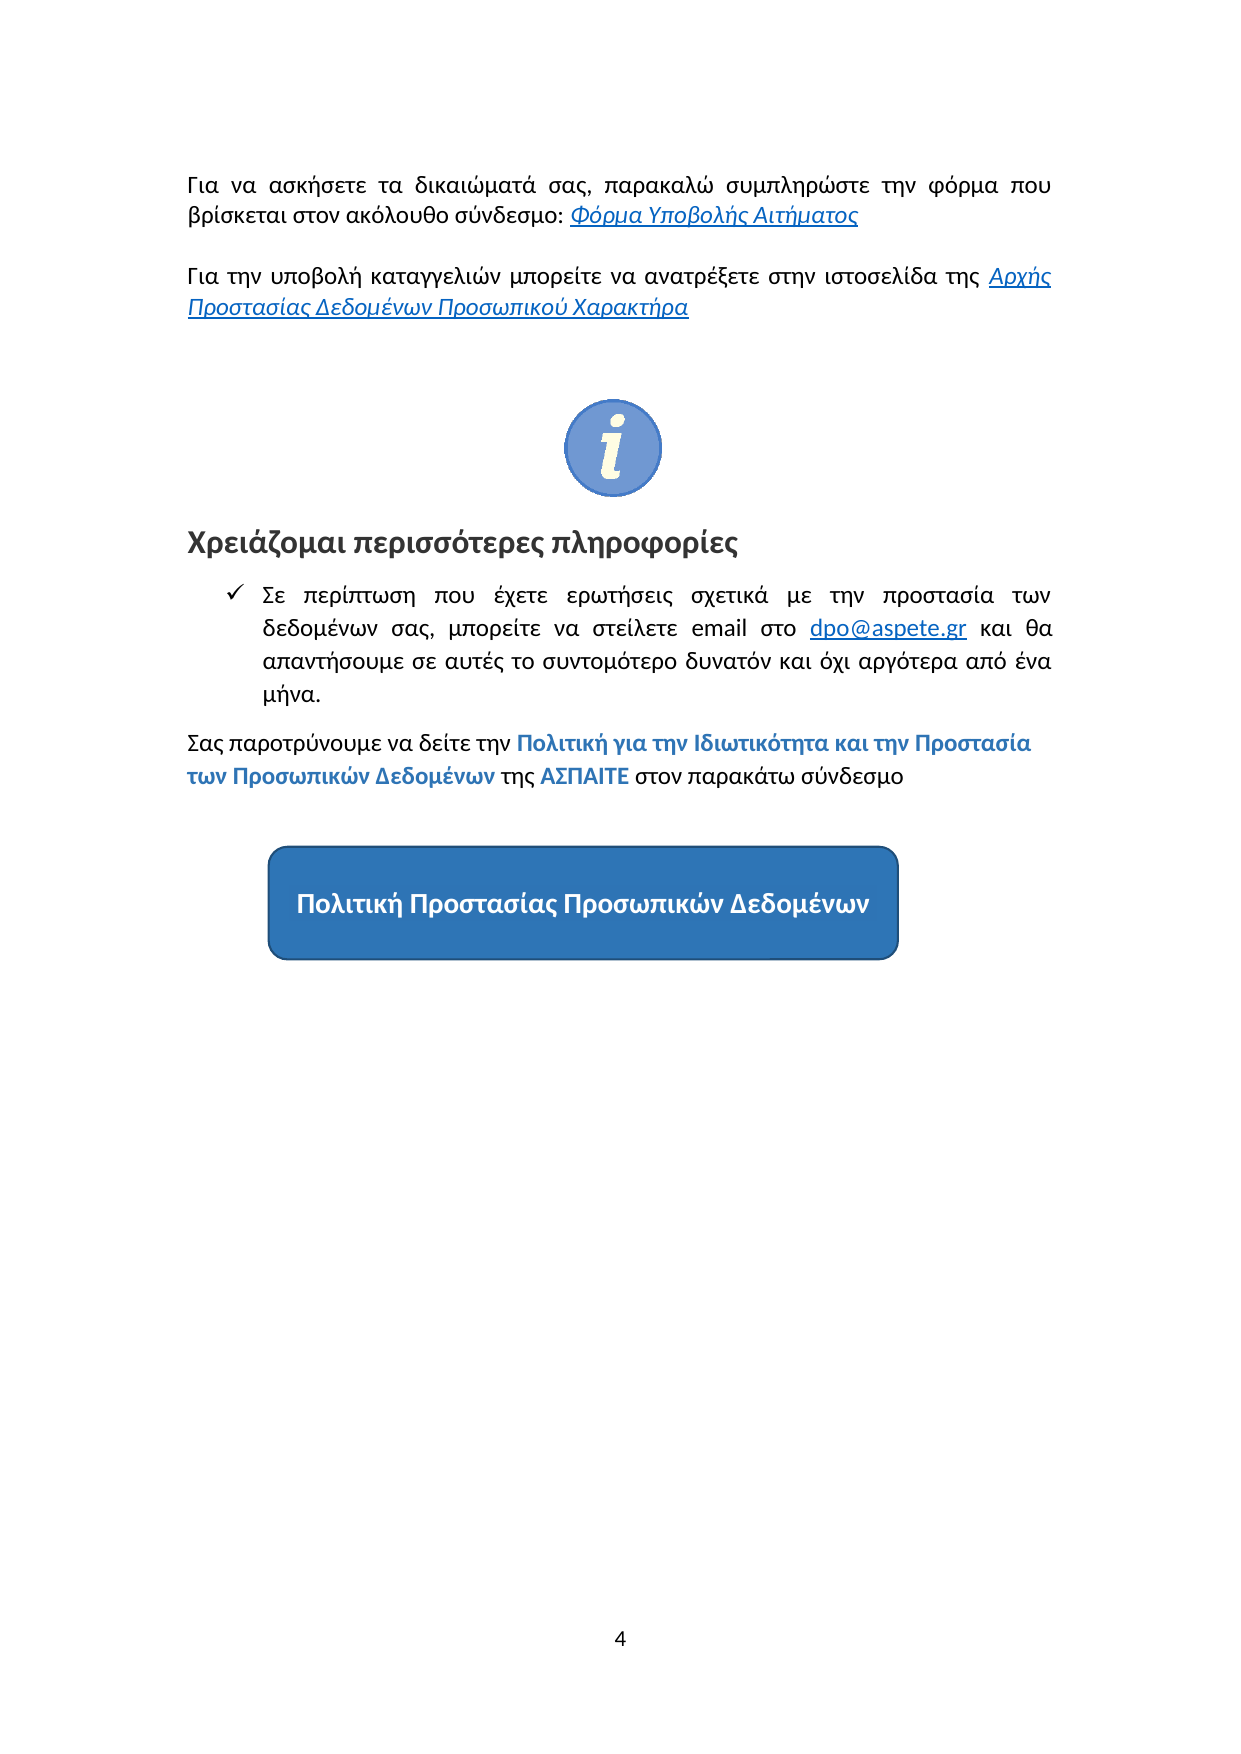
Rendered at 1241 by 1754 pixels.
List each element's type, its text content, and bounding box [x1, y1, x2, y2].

picture [564, 399, 662, 503]
list Για να ασκήσετε τα δικαιώματά σας, παρακαλώ συμπληρώστε την φόρμα που βρίσκεται στον ακόλουθο σύνδεσμο: Φόρμα Υποβολής Αιτήματος [187, 169, 1053, 230]
text Χρειάζομαι περισσότερες πληροφορίες [187, 522, 1053, 562]
text Σας παροτρύνουμε να δείτε την Πολιτική για την Ιδιωτικότητα και την Προστασία των Προσωπικών Δεδομένων της ΑΣΠΑΙΤΕ στον παρακάτω σύνδεσμο [187, 727, 1053, 791]
list Σε περίπτωση που έχετε ερωτήσεις σχετικά με την προστασία των δεδομένων σας, μπορείτε να στείλετε email στο dpo@aspete.gr και θα απαντήσουμε σε αυτές το συντομότερο δυνατόν και όχι αργότερα από ένα μήνα. [225, 579, 1053, 708]
list Για την υποβολή καταγγελιών μπορείτε να ανατρέξετε στην ιστοσελίδα της Αρχής Προστασίας Δεδομένων Προσωπικού Χαρακτήρα [187, 260, 1053, 321]
